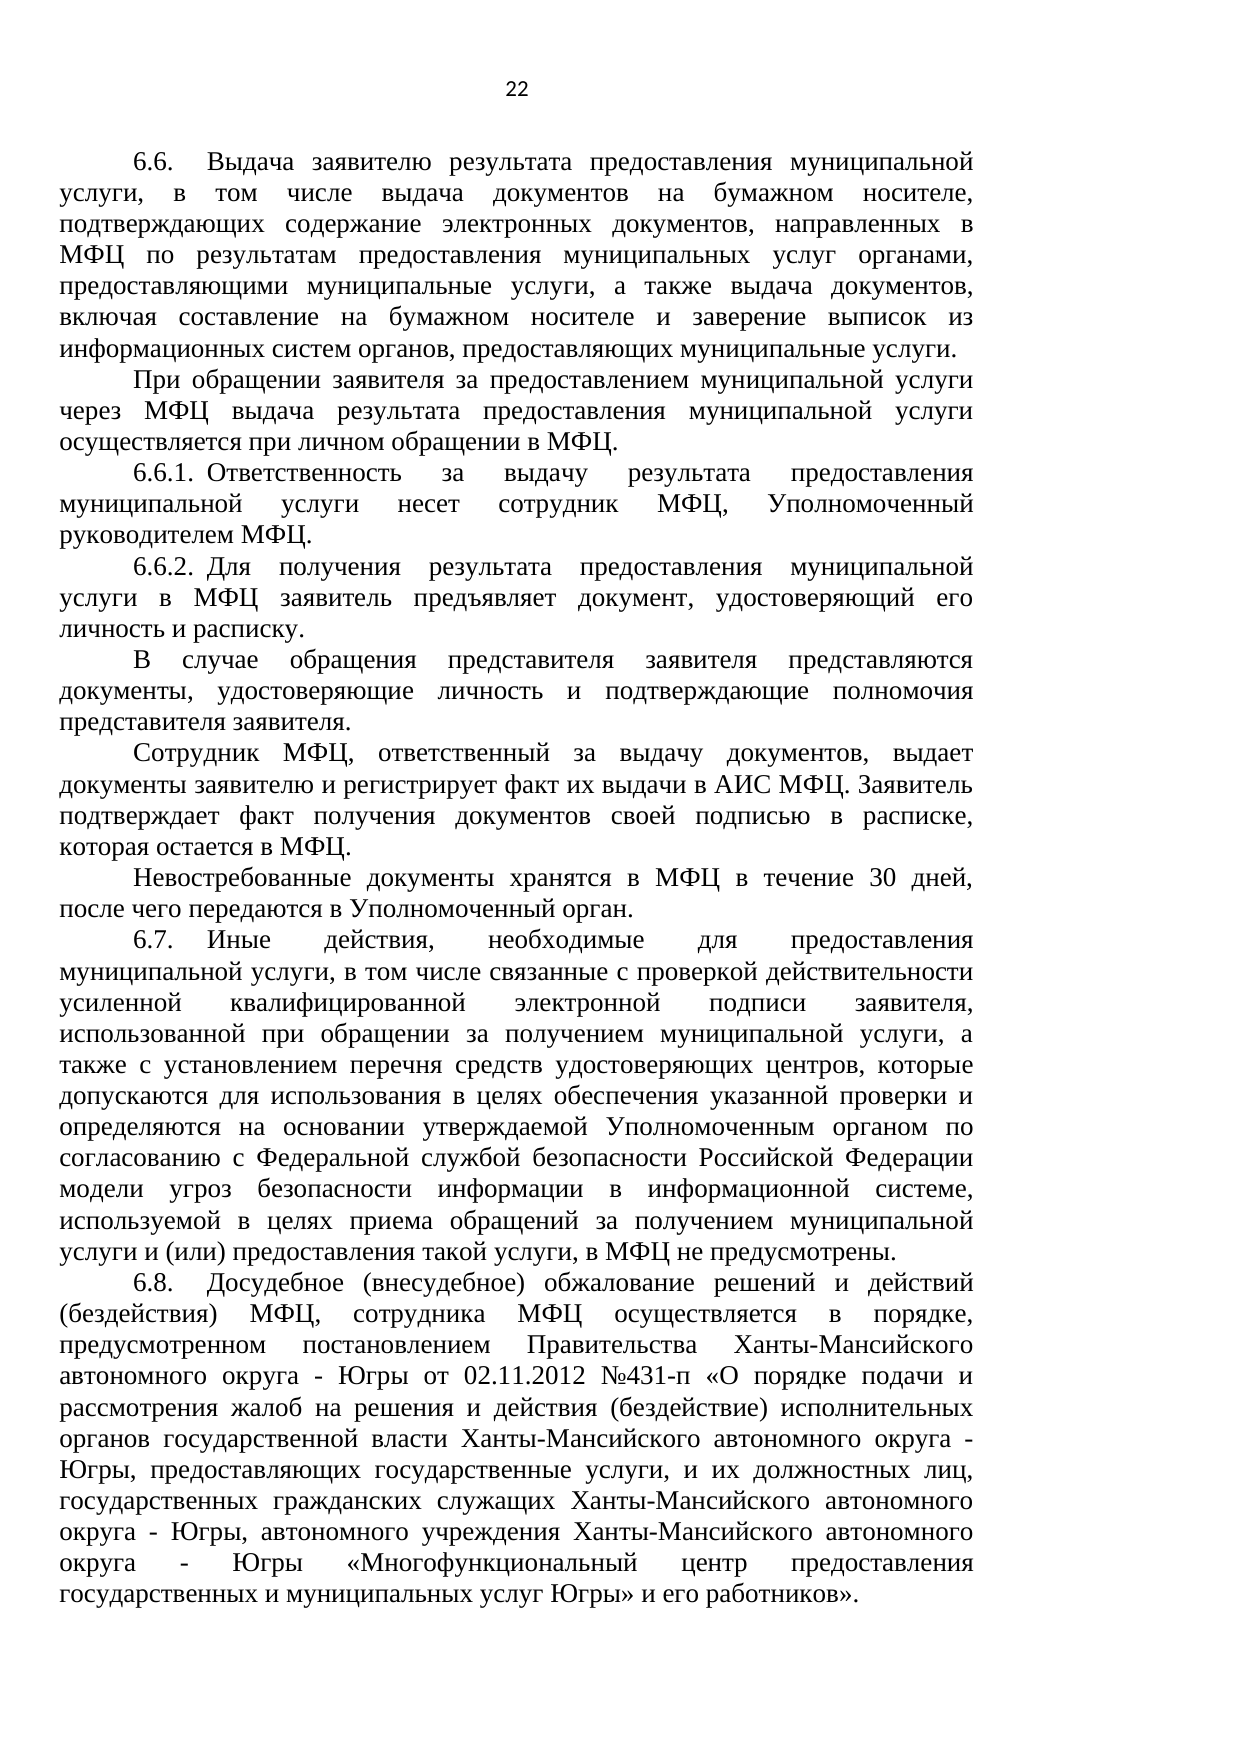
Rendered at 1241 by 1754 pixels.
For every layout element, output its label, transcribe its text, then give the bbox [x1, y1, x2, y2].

text В случае обращения представителя заявителя представляются документы, удостоверяющие личность и подтверждающие полномочия представителя заявителя. [59, 643, 974, 737]
text 6.6. Выдача заявителю результата предоставления муниципальной услуги, в том числе выдача документов на бумажном носителе, подтверждающих содержание электронных документов, направленных в МФЦ по результатам предоставления муниципальных услуг органами, предоставляющими муниципальные услуги, а также выдача документов, включая составление на бумажном носителе и заверение выписок из информационных систем органов, предоставляющих муниципальные услуги. [59, 145, 974, 363]
text 6.6.2. Для получения результата предоставления муниципальной услуги в МФЦ заявитель предъявляет документ, удостоверяющий его личность и расписку. [59, 550, 974, 643]
text 6.6.1. Ответственность за выдачу результата предоставления муниципальной услуги несет сотрудник МФЦ, Уполномоченный руководителем МФЦ. [59, 456, 974, 550]
text 6.7. Иные действия, необходимые для предоставления муниципальной услуги, в том числе связанные с проверкой действительности усиленной квалифицированной электронной подписи заявителя, использованной при обращении за получением муниципальной услуги, а также с установлением перечня средств удостоверяющих центров, которые допускаются для использования в целях обеспечения указанной проверки и определяются на основании утверждаемой Уполномоченным органом по согласованию с Федеральной службой безопасности Российской Федерации модели угроз безопасности информации в информационной системе, используемой в целях приема обращений за получением муниципальной услуги и (или) предоставления такой услуги, в МФЦ не предусмотрены. [59, 923, 974, 1266]
text Невостребованные документы хранятся в МФЦ в течение 30 дней, после чего передаются в Уполномоченный орган. [59, 861, 974, 923]
text При обращении заявителя за предоставлением муниципальной услуги через МФЦ выдача результата предоставления муниципальной услуги осуществляется при личном обращении в МФЦ. [59, 363, 974, 456]
text 6.8. Досудебное (внесудебное) обжалование решений и действий (бездействия) МФЦ, сотрудника МФЦ осуществляется в порядке, предусмотренном постановлением Правительства Ханты-Мансийского автономного округа - Югры от 02.11.2012 №431-п «О порядке подачи и рассмотрения жалоб на решения и действия (бездействие) исполнительных органов государственной власти Ханты-Мансийского автономного округа - Югры, предоставляющих государственные услуги, и их должностных лиц, государственных гражданских служащих Ханты-Мансийского автономного округа - Югры, автономного учреждения Ханты-Мансийского автономного округа - Югры «Многофункциональный центр предоставления государственных и муниципальных услуг Югры» и его работников». [59, 1266, 974, 1609]
text Сотрудник МФЦ, ответственный за выдачу документов, выдает документы заявителю и регистрирует факт их выдачи в АИС МФЦ. Заявитель подтверждает факт получения документов своей подписью в расписке, которая остается в МФЦ. [59, 737, 974, 861]
